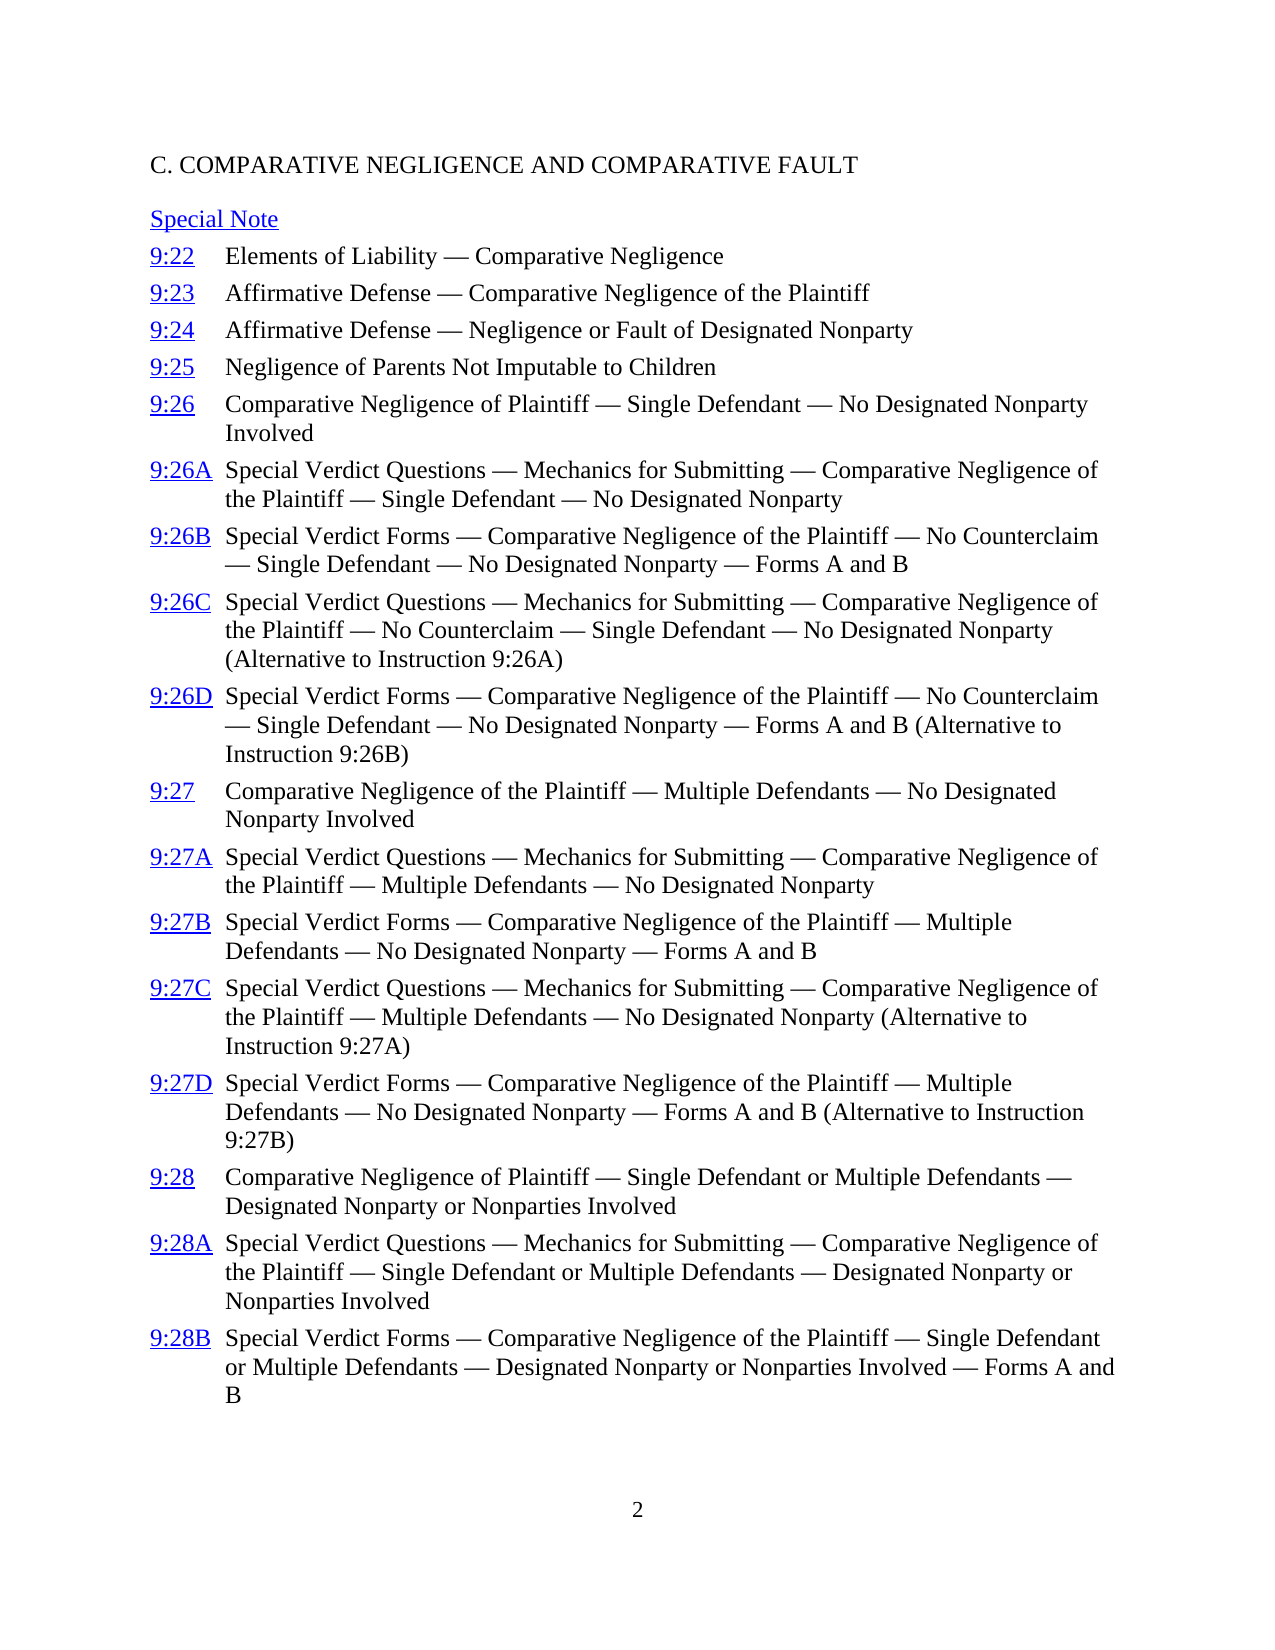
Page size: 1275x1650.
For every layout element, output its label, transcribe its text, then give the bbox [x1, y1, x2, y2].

text 9:26C Special Verdict Questions — Mechanics for Submitting — Comparative Negligence of the Plaintiff — No Counterclaim — Single Defendant — No Designated Nonparty (Alternative to Instruction 9:26A) [150, 587, 1125, 673]
text 9:26 Comparative Negligence of Plaintiff — Single Defendant — No Designated Nonparty Involved [150, 389, 1125, 447]
text 9:28 Comparative Negligence of Plaintiff — Single Defendant or Multiple Defendants — Designated Nonparty or Nonparties Involved [150, 1162, 1125, 1220]
text 9:27A Special Verdict Questions — Mechanics for Submitting — Comparative Negligence of the Plaintiff — Multiple Defendants — No Designated Nonparty [150, 842, 1125, 899]
text 9:23 Affirmative Defense — Comparative Negligence of the Plaintiff [150, 278, 1125, 307]
subtitle C. COMPARATIVE NEGLIGENCE AND COMPARATIVE FAULT [150, 150, 1125, 179]
text 9:24 Affirmative Defense — Negligence or Fault of Designated Nonparty [150, 315, 1125, 344]
text 9:26A Special Verdict Questions — Mechanics for Submitting — Comparative Negligence of the Plaintiff — Single Defendant — No Designated Nonparty [150, 455, 1125, 512]
text 9:27B Special Verdict Forms — Comparative Negligence of the Plaintiff — Multiple Defendants — No Designated Nonparty — Forms A and B [150, 907, 1125, 965]
text 9:27 Comparative Negligence of the Plaintiff — Multiple Defendants — No Designated Nonparty Involved [150, 776, 1125, 833]
text 9:25 Negligence of Parents Not Imputable to Children [150, 352, 1125, 381]
text 9:26B Special Verdict Forms — Comparative Negligence of the Plaintiff — No Counterclaim — Single Defendant — No Designated Nonparty — Forms A and B [150, 521, 1125, 578]
text Special Note [150, 204, 1125, 232]
text 9:26D Special Verdict Forms — Comparative Negligence of the Plaintiff — No Counterclaim — Single Defendant — No Designated Nonparty — Forms A and B (Alternative to Instruction 9:26B) [150, 681, 1125, 767]
text 9:28B Special Verdict Forms — Comparative Negligence of the Plaintiff — Single Defendant or Multiple Defendants — Designated Nonparty or Nonparties Involved — Forms A and B [150, 1323, 1125, 1409]
text 9:22 Elements of Liability — Comparative Negligence [150, 241, 1125, 269]
text 9:27C Special Verdict Questions — Mechanics for Submitting — Comparative Negligence of the Plaintiff — Multiple Defendants — No Designated Nonparty (Alternative to Instruction 9:27A) [150, 973, 1125, 1059]
text 9:27D Special Verdict Forms — Comparative Negligence of the Plaintiff — Multiple Defendants — No Designated Nonparty — Forms A and B (Alternative to Instruction 9:27B) [150, 1068, 1125, 1154]
text 9:28A Special Verdict Questions — Mechanics for Submitting — Comparative Negligence of the Plaintiff — Single Defendant or Multiple Defendants — Designated Nonparty or Nonparties Involved [150, 1228, 1125, 1314]
